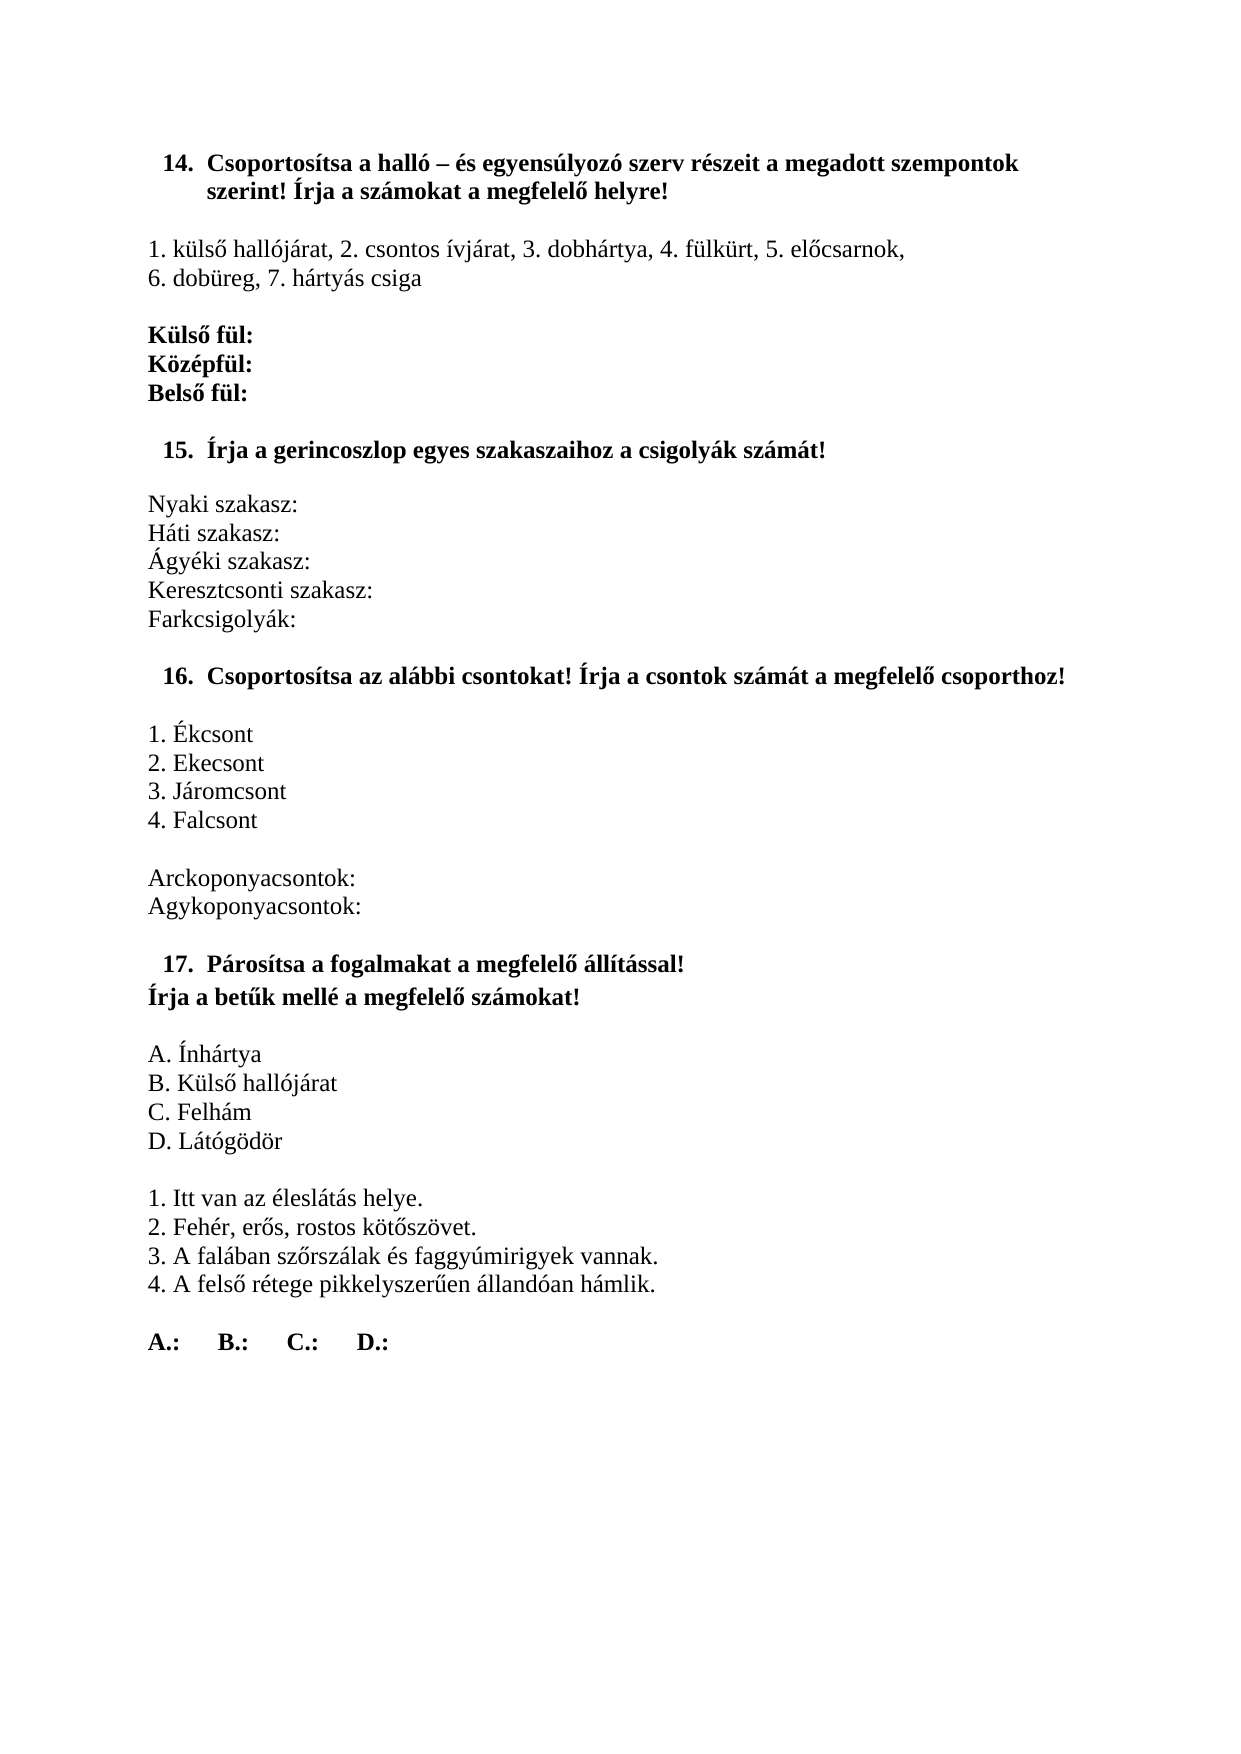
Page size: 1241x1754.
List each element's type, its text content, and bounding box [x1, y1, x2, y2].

list Csoportosítsa a halló – és egyensúlyozó szerv részeit a megadott szempontok szerint! Írja a számokat a megfelelő helyre! [162, 148, 1093, 205]
text 6. dobüreg, 7. hártyás csiga [148, 263, 1093, 291]
text D. Látógödör [148, 1126, 1093, 1154]
text 1. Itt van az éleslátás helye. [148, 1183, 1093, 1212]
text A. Ínhártya [148, 1039, 1093, 1068]
text Középfül: [148, 349, 1093, 378]
list Párosítsa a fogalmakat a megfelelő állítással! [162, 949, 1093, 978]
text 4. A felső rétege pikkelyszerűen állandóan hámlik. [148, 1269, 1093, 1298]
text Külső fül: [148, 320, 1093, 349]
list Csoportosítsa az alábbi csontokat! Írja a csontok számát a megfelelő csoporthoz! [162, 661, 1093, 690]
text Írja a betűk mellé a megfelelő számokat! [148, 982, 1093, 1011]
text Agykoponyacsontok: [148, 891, 1093, 920]
list Írja a gerincoszlop egyes szakaszaihoz a csigolyák számát! [162, 435, 1093, 464]
text 2. Ekecsont [148, 748, 1093, 776]
text Háti szakasz: [148, 518, 1093, 546]
text B. Külső hallójárat [148, 1068, 1093, 1097]
text Ágyéki szakasz: [148, 546, 1093, 575]
text 4. Falcsont [148, 805, 1093, 834]
text 1. Ékcsont [148, 719, 1093, 748]
text A.: B.: C.: D.: [148, 1327, 1093, 1356]
text Arckoponyacsontok: [148, 863, 1093, 891]
text 2. Fehér, erős, rostos kötőszövet. [148, 1212, 1093, 1241]
text 3. Járomcsont [148, 776, 1093, 805]
text C. Felhám [148, 1097, 1093, 1126]
text Keresztcsonti szakasz: [148, 575, 1093, 604]
text Nyaki szakasz: [148, 489, 1093, 518]
text 3. A falában szőrszálak és faggyúmirigyek vannak. [148, 1241, 1093, 1269]
text Belső fül: [148, 378, 1093, 406]
text Farkcsigolyák: [148, 604, 1093, 633]
text 1. külső hallójárat, 2. csontos ívjárat, 3. dobhártya, 4. fülkürt, 5. előcsarnok, [148, 234, 1093, 263]
